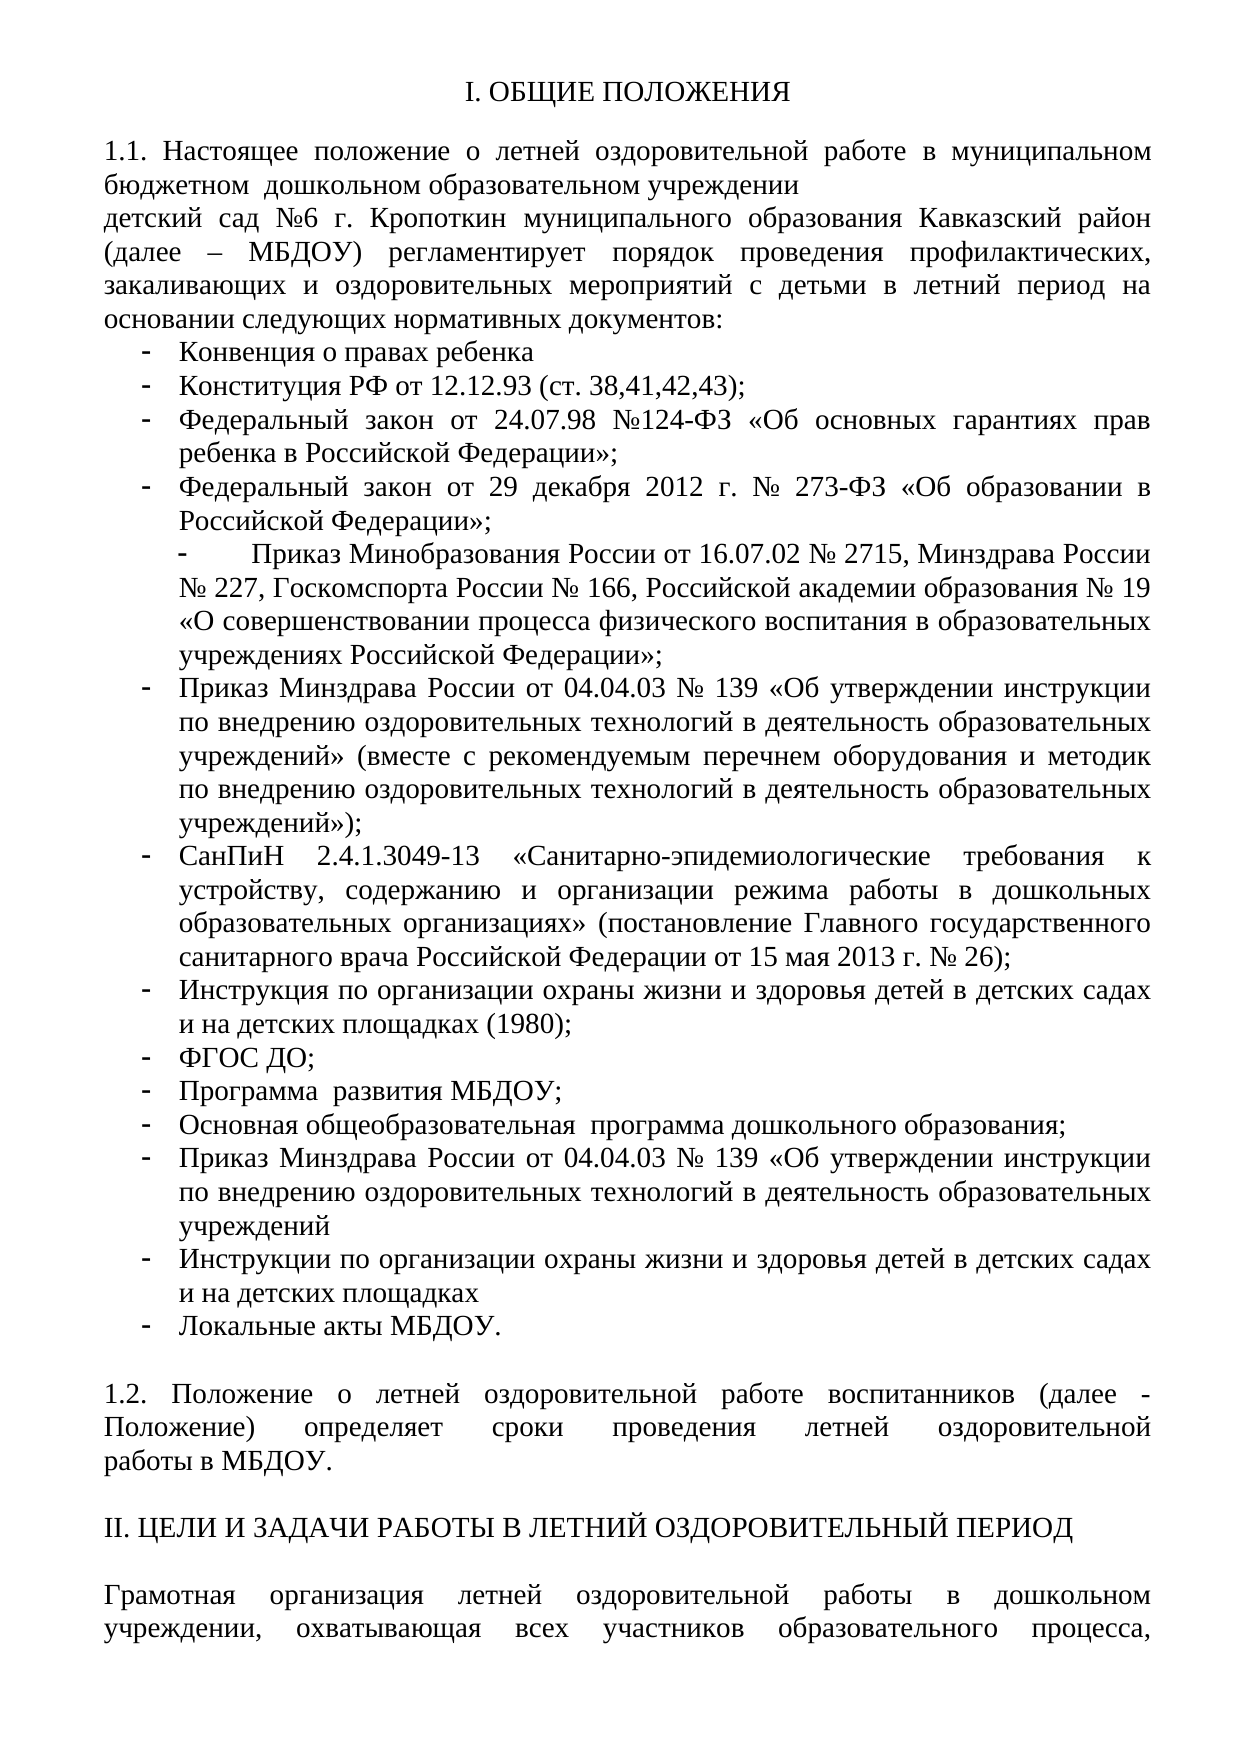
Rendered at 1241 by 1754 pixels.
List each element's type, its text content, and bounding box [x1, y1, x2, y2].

list Конвенция о правах ребенка [141, 334, 1152, 368]
text II. ЦЕЛИ И ЗАДАЧИ РАБОТЫ В ЛЕТНИЙ ОЗДОРОВИТЕЛЬНЫЙ ПЕРИОД [103, 1476, 1152, 1543]
list Приказ Минобразования России от 16.07.02 № 2715, Минздрава России № 227, Госкомспорта России № 166, Российской академии образования № 19 «О совершенствовании процесса физического воспитания в образовательных учреждениях Российской Федерации»; [177, 536, 1152, 670]
list ФГОС ДО; [141, 1040, 1152, 1073]
text 1.1. Настоящее положение о летней оздоровительной работе в муниципальном бюджетном дошкольном образовательном учреждении [103, 133, 1152, 200]
list Программа развития МБДОУ; [141, 1073, 1152, 1107]
list Приказ Минздрава России от 04.04.03 № 139 «Об утверждении инструкции по внедрению оздоровительных технологий в деятельность образовательных учреждений [141, 1141, 1152, 1241]
list Инструкции по организации охраны жизни и здоровья детей в детских садах и на детских площадках [141, 1241, 1152, 1308]
list СанПиН 2.4.1.3049-13 «Санитарно-эпидемиологические требования к устройству, содержанию и организации режима работы в дошкольных образовательных организациях» (постановление Главного государственного санитарного врача Российской Федерации от 15 мая 2013 г. № 26); [141, 838, 1152, 972]
list Приказ Минздрава России от 04.04.03 № 139 «Об утверждении инструкции по внедрению оздоровительных технологий в деятельность образовательных учреждений» (вместе с рекомендуемым перечнем оборудования и методик по внедрению оздоровительных технологий в деятельность образовательных учреждений»); [141, 670, 1152, 838]
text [103, 1543, 1152, 1644]
text 1.2. Положение о летней оздоровительной работе воспитанников (далее - Положение) определяет сроки проведения летней оздоровительной работы в МБДОУ. [103, 1342, 1152, 1476]
text I. ОБЩИЕ ПОЛОЖЕНИЯ [103, 74, 1152, 107]
list Основная общеобразовательная программа дошкольного образования; [141, 1107, 1152, 1141]
list Локальные акты МБДОУ. [141, 1308, 1152, 1342]
list Инструкция по организации охраны жизни и здоровья детей в детских садах и на детских площадках (1980); [141, 972, 1152, 1040]
list Федеральный закон от 24.07.98 №124-ФЗ «Об основных гарантиях прав ребенка в Российской Федерации»; [141, 402, 1152, 469]
list Федеральный закон от 29 декабря 2012 г. № 273-ФЗ «Об образовании в Российской Федерации»; [141, 469, 1152, 536]
list Конституция РФ от 12.12.93 (ст. 38,41,42,43); [141, 368, 1152, 402]
text детский сад №6 г. Кропоткин муниципального образования Кавказский район (далее – МБДОУ) регламентирует порядок проведения профилактических, закаливающих и оздоровительных мероприятий с детьми в летний период на основании следующих нормативных документов: [103, 200, 1152, 334]
